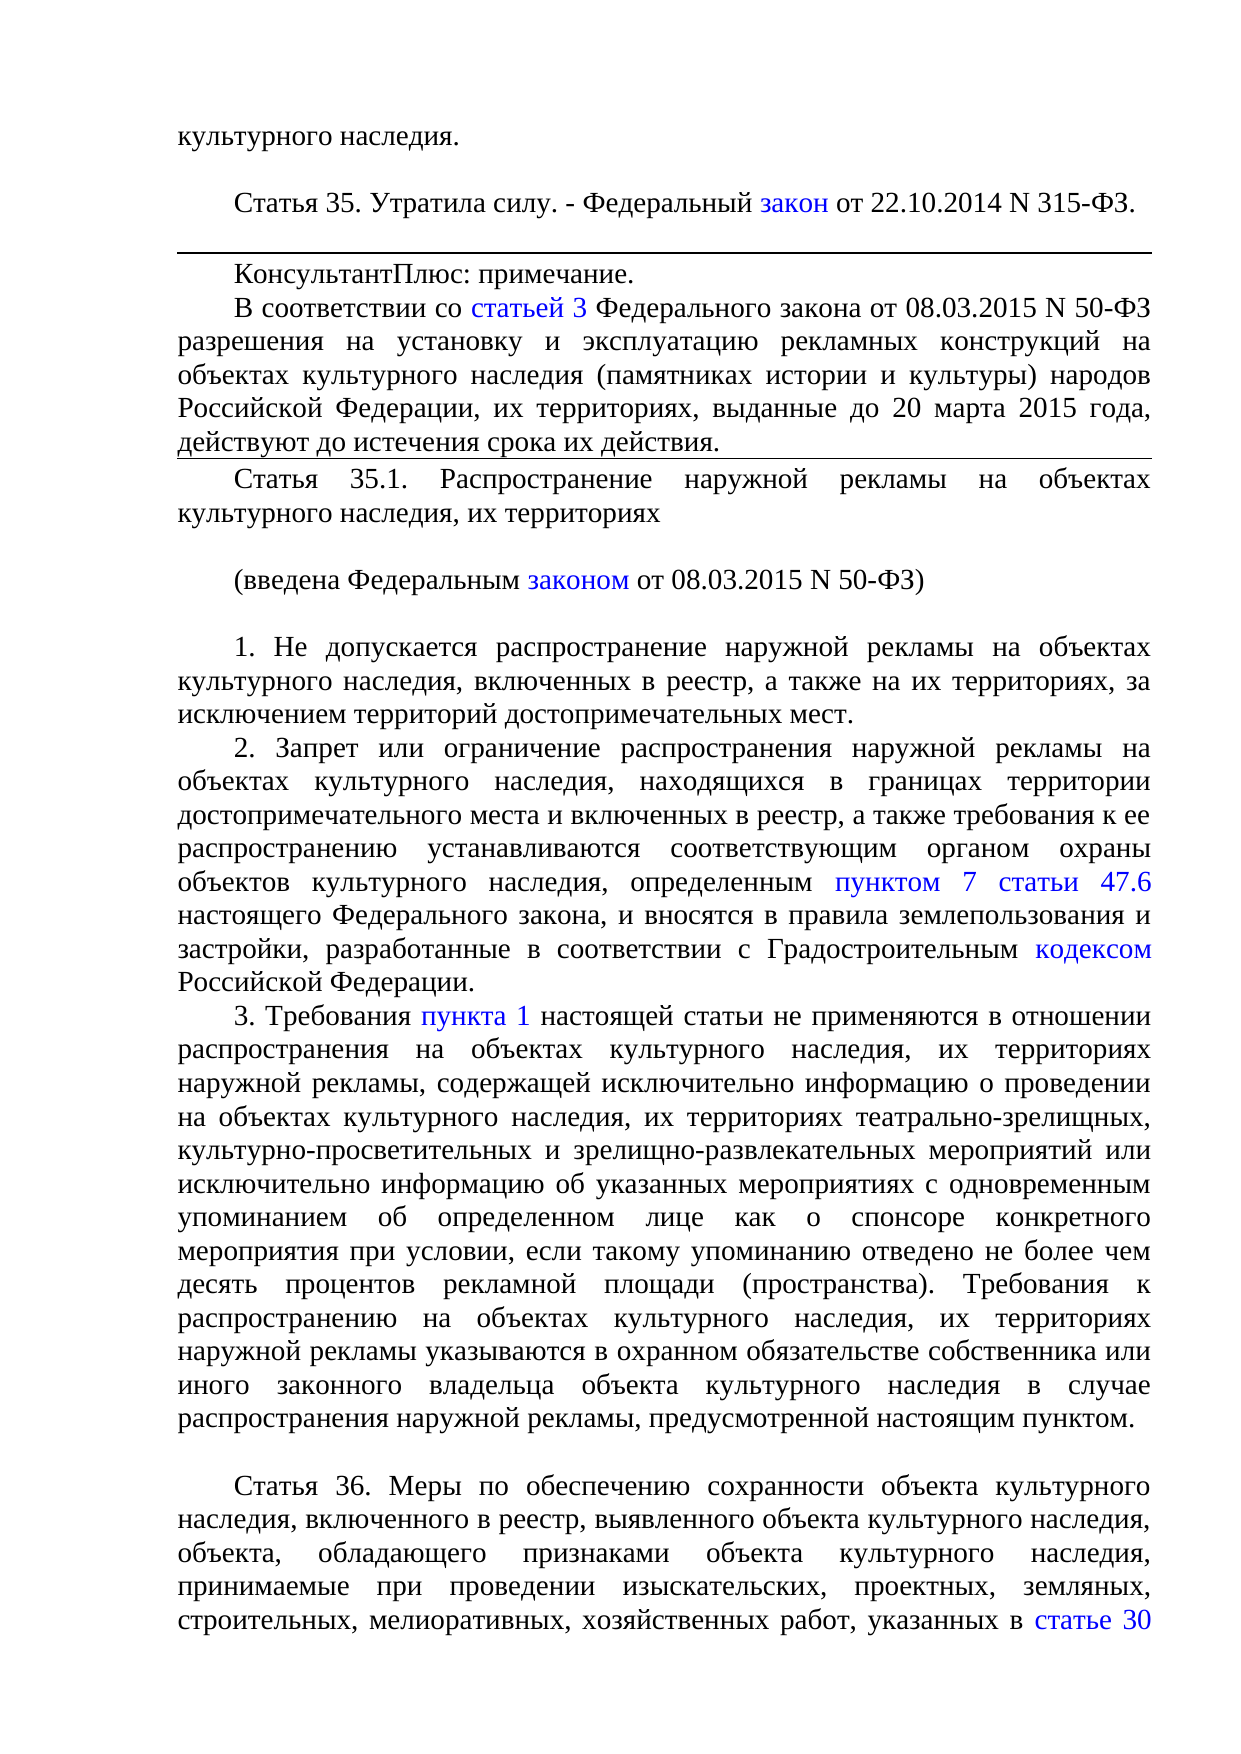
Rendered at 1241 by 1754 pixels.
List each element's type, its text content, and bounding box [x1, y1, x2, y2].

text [177, 1468, 1152, 1635]
text В соответствии со статьей 3 Федерального закона от 08.03.2015 N 50-ФЗ разрешения на установку и эксплуатацию рекламных конструкций на объектах культурного наследия (памятниках истории и культуры) народов Российской Федерации, их территориях, выданные до 20 марта 2015 года, действуют до истечения срока их действия. [177, 290, 1152, 457]
text Статья 35.1. Распространение наружной рекламы на объектах культурного наследия, их территориях [177, 461, 1152, 528]
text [177, 118, 1152, 152]
text Статья 35. Утратила силу. - Федеральный закон от 22.10.2014 N 315-ФЗ. [177, 185, 1152, 219]
text КонсультантПлюс: примечание. [177, 256, 1152, 290]
text 3. Требования пункта 1 настоящей статьи не применяются в отношении распространения на объектах культурного наследия, их территориях наружной рекламы, содержащей исключительно информацию о проведении на объектах культурного наследия, их территориях театрально-зрелищных, культурно-просветительных и зрелищно-развлекательных мероприятий или исключительно информацию об указанных мероприятиях с одновременным упоминанием об определенном лице как о спонсоре конкретного мероприятия при условии, если такому упоминанию отведено не более чем десять процентов рекламной площади (пространства). Требования к распространению на объектах культурного наследия, их территориях наружной рекламы указываются в охранном обязательстве собственника или иного законного владельца объекта культурного наследия в случае распространения наружной рекламы, предусмотренной настоящим пунктом. [177, 998, 1152, 1434]
text 2. Запрет или ограничение распространения наружной рекламы на объектах культурного наследия, находящихся в границах территории достопримечательного места и включенных в реестр, а также требования к ее распространению устанавливаются соответствующим органом охраны объектов культурного наследия, определенным пунктом 7 статьи 47.6 настоящего Федерального закона, и вносятся в правила землепользования и застройки, разработанные в соответствии с Градостроительным кодексом Российской Федерации. [177, 730, 1152, 998]
text 1. Не допускается распространение наружной рекламы на объектах культурного наследия, включенных в реестр, а также на их территориях, за исключением территорий достопримечательных мест. [177, 629, 1152, 730]
text (введена Федеральным законом от 08.03.2015 N 50-ФЗ) [177, 562, 1152, 596]
